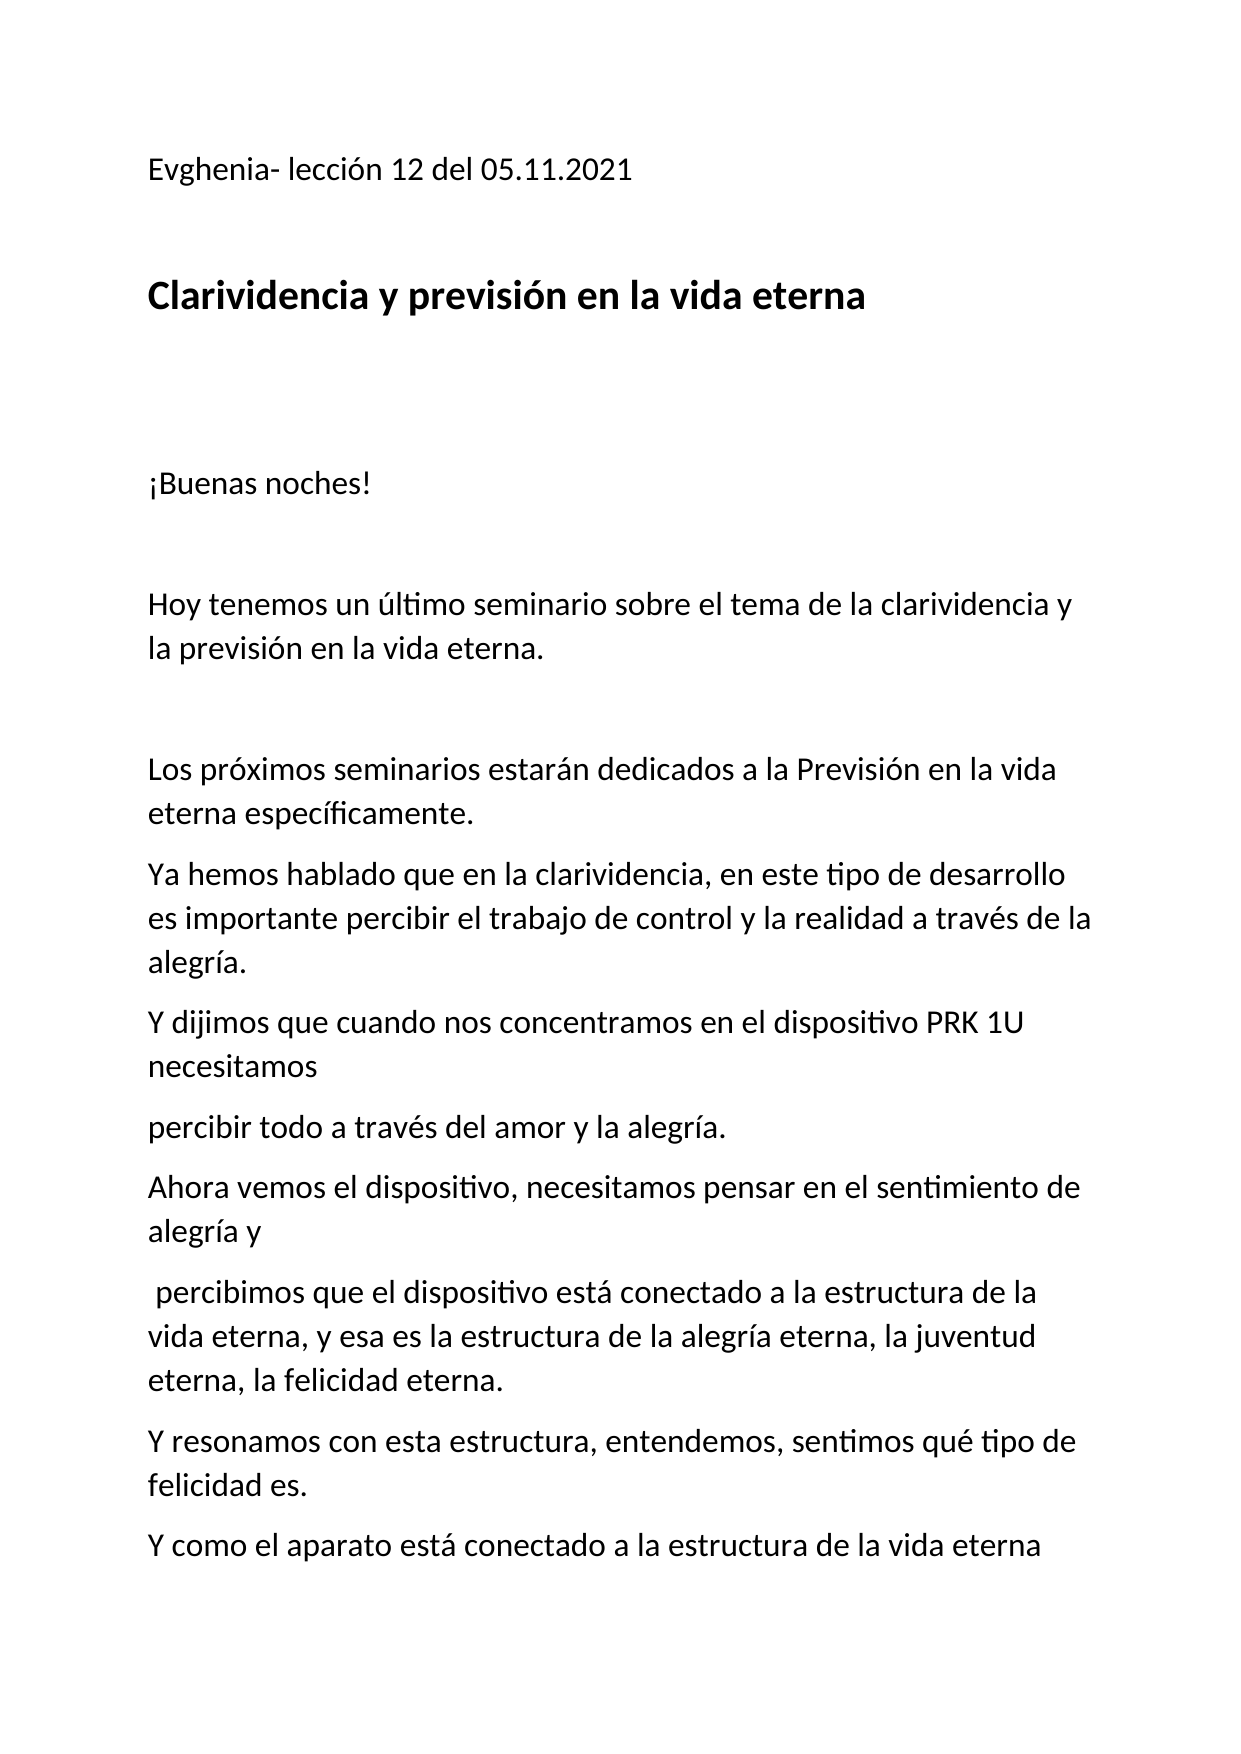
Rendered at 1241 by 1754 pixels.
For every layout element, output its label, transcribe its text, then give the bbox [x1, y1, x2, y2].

text Y resonamos con esta estructura, entendemos, sentimos qué tipo de felicidad es. [148, 1419, 1093, 1504]
text Y como el aparato está conectado a la estructura de la vida eterna [148, 1524, 1093, 1565]
text percibir todo a través del amor y la alegría. [148, 1106, 1093, 1147]
text Hoy tenemos un último seminario sobre el tema de la clarividencia y la previsión en la vida eterna. [148, 583, 1093, 668]
text Los próximos seminarios estarán dedicados a la Previsión en la vida eterna específicamente. [148, 748, 1093, 833]
text percibimos que el dispositivo está conectado a la estructura de la vida eterna, y esa es la estructura de la alegría eterna, la juventud eterna, la felicidad eterna. [148, 1271, 1093, 1400]
text ¡Buenas noches! [148, 462, 1093, 502]
text Ya hemos hablado que en la clarividencia, en este tipo de desarrollo es importante percibir el trabajo de control y la realidad a través de la alegría. [148, 853, 1093, 981]
text Ahora vemos el dispositivo, necesitamos pensar en el sentimiento de alegría y [148, 1166, 1093, 1251]
text Clarividencia y previsión en la vida eterna [148, 269, 1093, 320]
text Evghenia- lección 12 del 05.11.2021 [148, 148, 1093, 188]
text Y dijimos que cuando nos concentramos en el dispositivo PRK 1U necesitamos [148, 1001, 1093, 1086]
